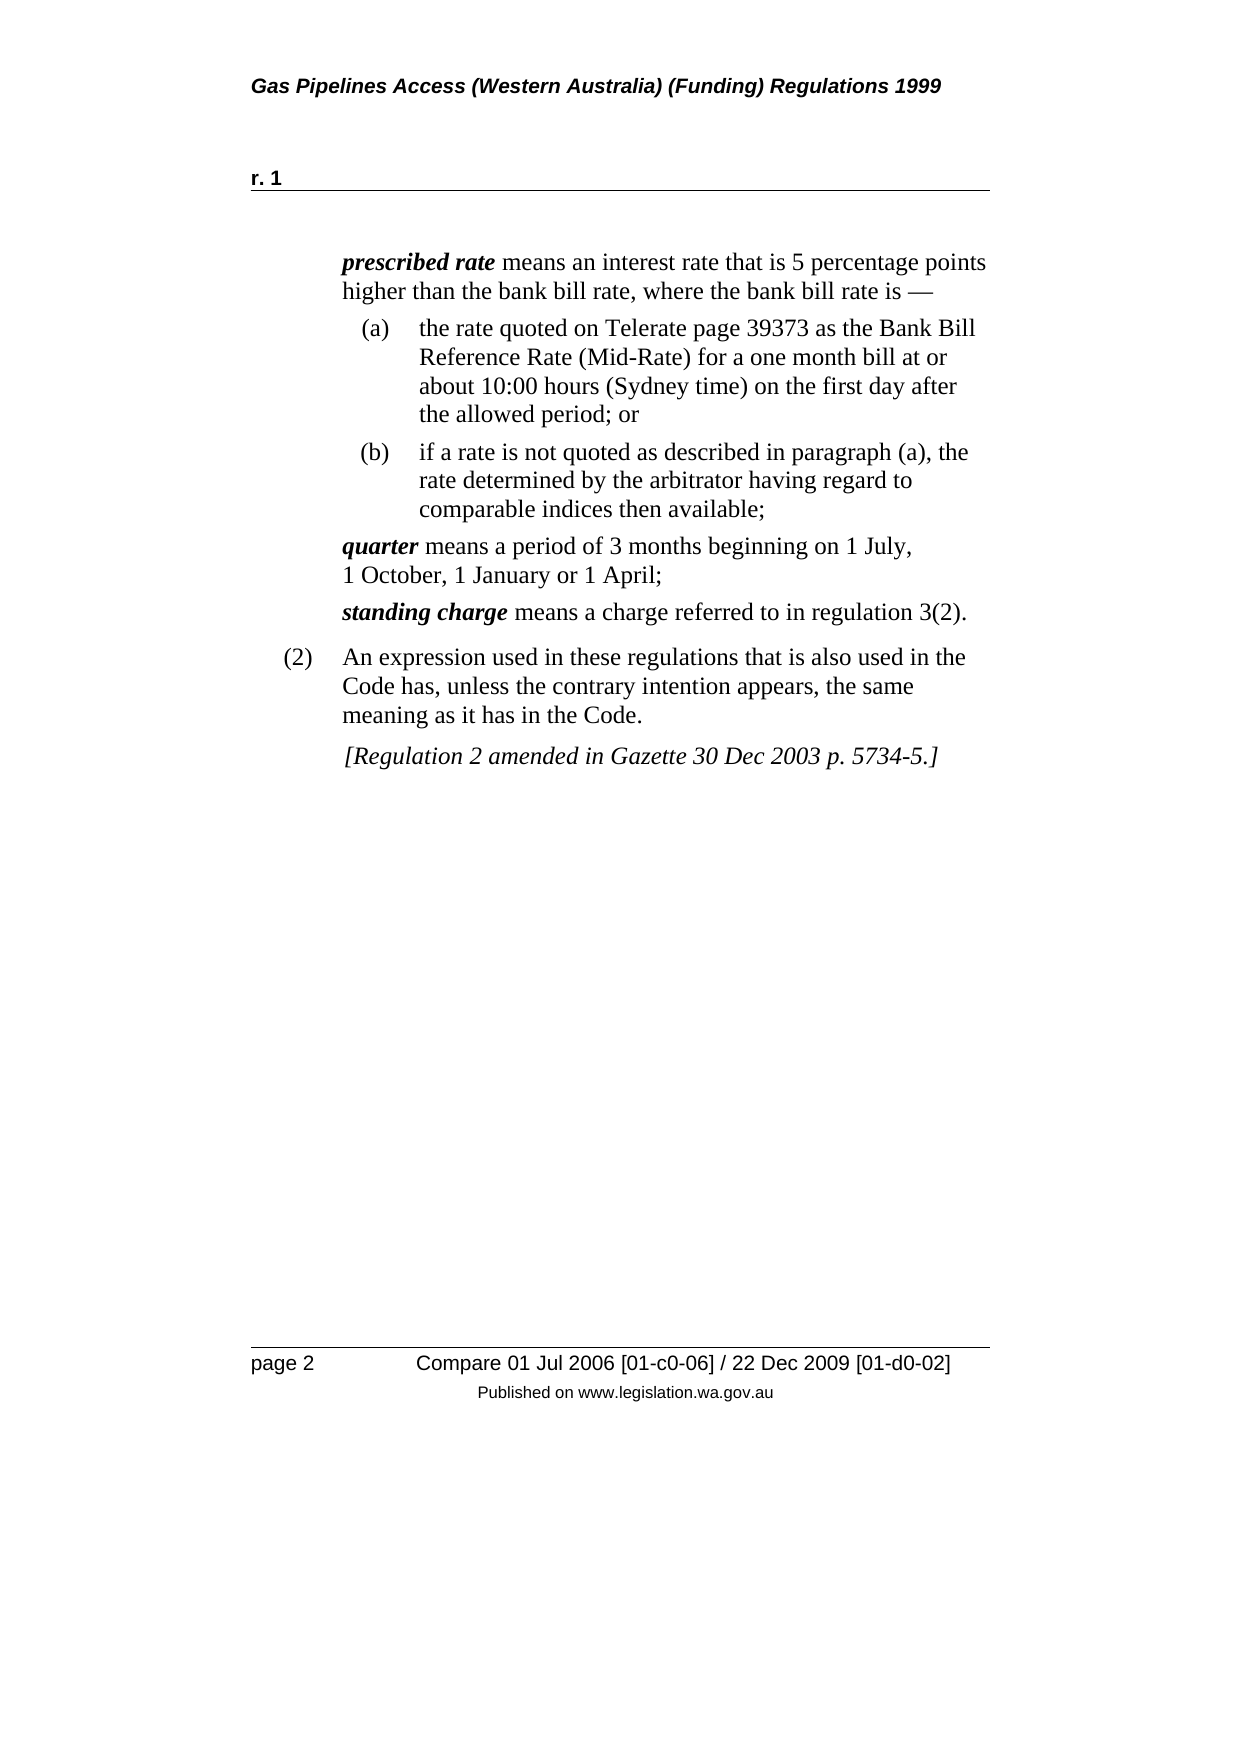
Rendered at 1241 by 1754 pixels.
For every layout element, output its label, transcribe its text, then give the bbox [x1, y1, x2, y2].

text quarter means a period of 3 months beginning on 1 July, 1 October, 1 January or 1 April; [251, 531, 990, 589]
text [Regulation 2 amended in Gazette 30 Dec 2003 p. 5734-5.] [251, 741, 990, 770]
text (a) the rate quoted on Telerate page 39373 as the Bank Bill Reference Rate (Mid-Rate) for a one month bill at or about 10:00 hours (Sydney time) on the first day after the allowed period; or [251, 313, 990, 428]
text prescribed rate means an interest rate that is 5 percentage points higher than the bank bill rate, where the bank bill rate is — [251, 247, 990, 305]
text (2) An expression used in these regulations that is also used in the Code has, unless the contrary intention appears, the same meaning as it has in the Code. [251, 642, 990, 729]
text standing charge means a charge referred to in regulation 3(2). [251, 597, 990, 626]
text (b) if a rate is not quoted as described in paragraph (a), the rate determined by the arbitrator having regard to comparable indices then available; [251, 437, 990, 523]
